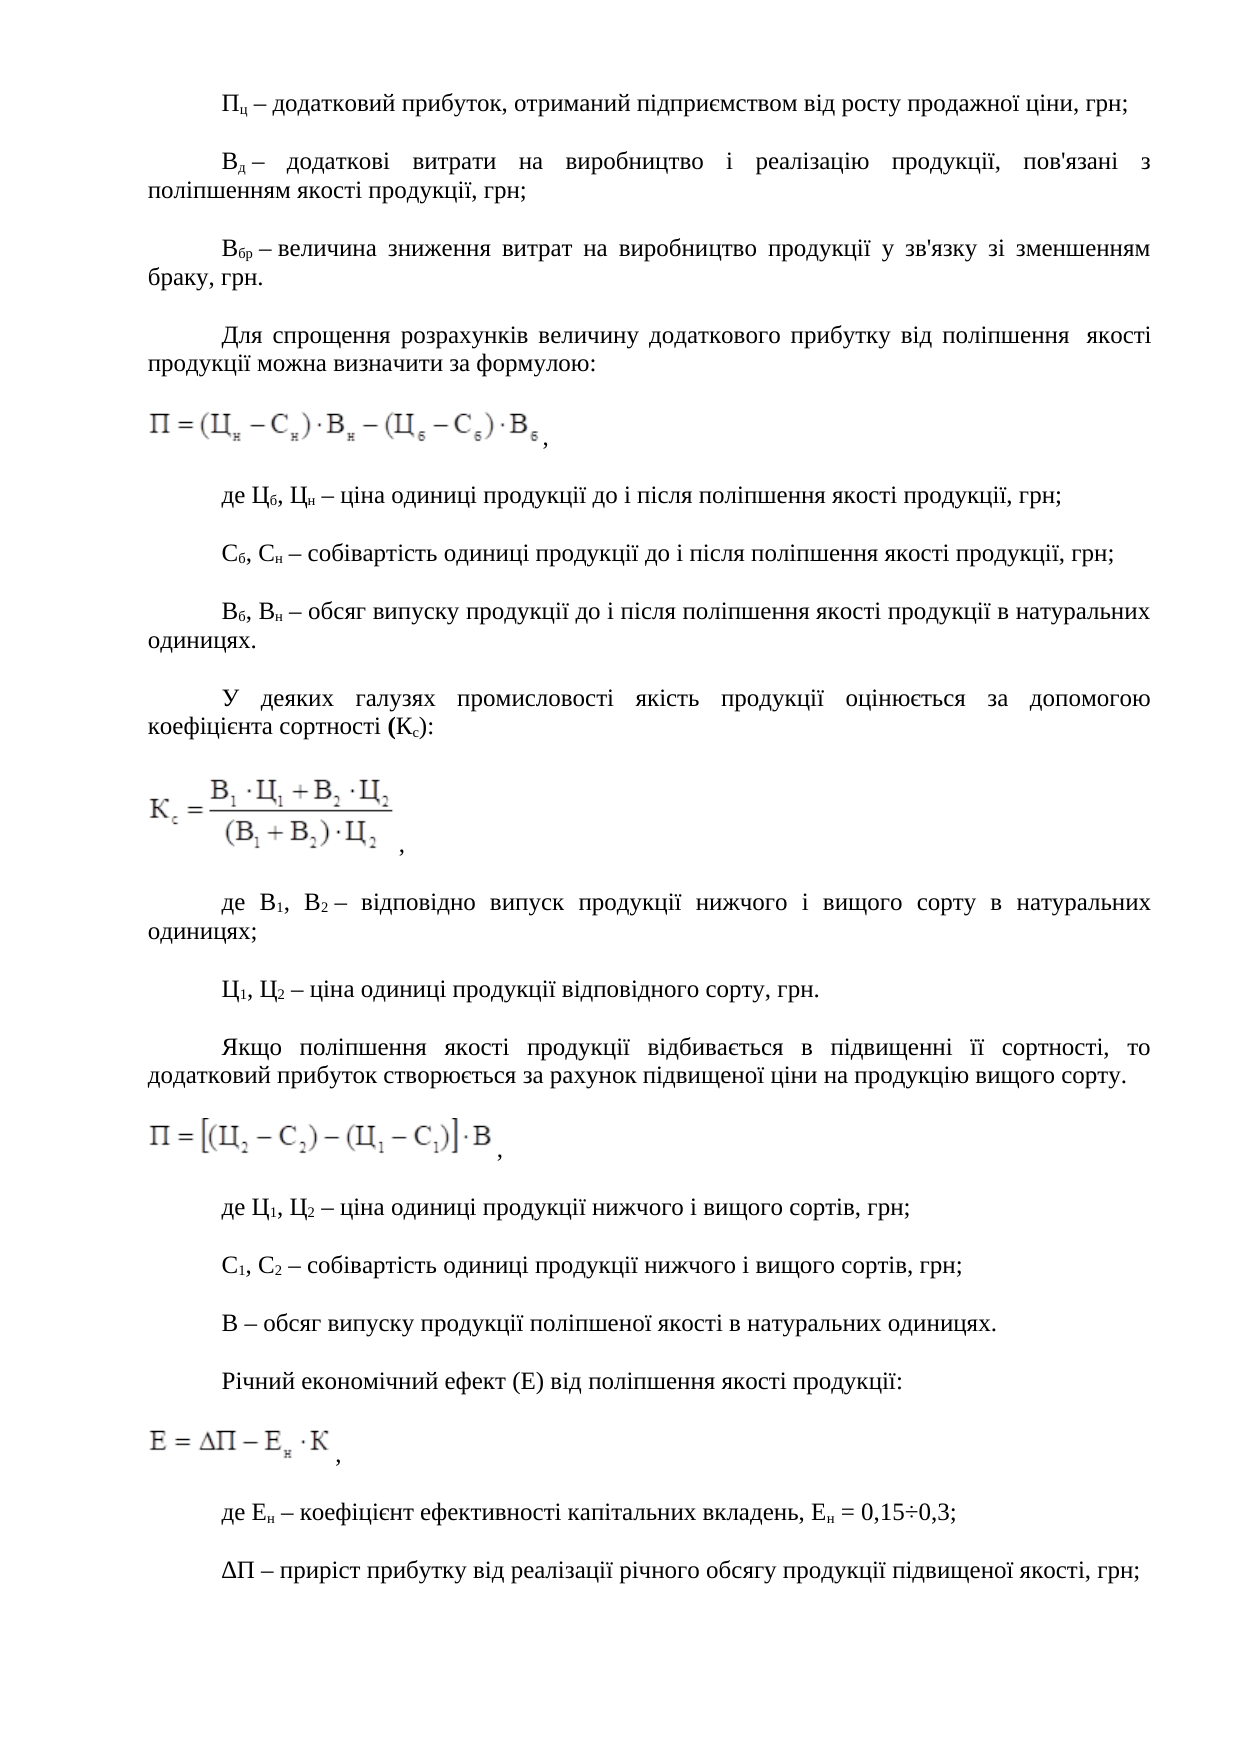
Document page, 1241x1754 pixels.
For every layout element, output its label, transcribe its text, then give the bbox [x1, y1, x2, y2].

text Сб, Сн – собівартість одиниці продукції до і після поліпшення якості продукції, грн; [148, 538, 1152, 567]
text де Ен – коефіцієнт ефективності капітальних вкладень, Ен = 0,15÷0,3; [148, 1497, 1152, 1526]
text В – обсяг випуску продукції поліпшеної якості в натуральних одиницях. [148, 1308, 1152, 1337]
text Вд – додаткові витрати на виробництво і реалізацію продукції, пов'язані з поліпшенням якості продукції, грн; [148, 146, 1152, 204]
text , [148, 1424, 1152, 1468]
text Річний економічний ефект (Е) від поліпшення якості продукції: [148, 1366, 1152, 1394]
text Вб, Вн – обсяг випуску продукції до і після поліпшення якості продукції в натуральних одиницях. [148, 596, 1152, 653]
text де Цб, Цн – ціна одиниці продукції до і після поліпшення якості продукції, грн; [148, 480, 1152, 509]
text У деяких галузях промисловості якість продукції оцінюється за допомогою коефіцієнта сортності (Кс): [148, 683, 1152, 740]
text де В1, В2 – відповідно випуск продукції нижчого і вищого сорту в натуральних одиницях; [148, 887, 1152, 944]
text Для спрощення розрахунків величину додаткового прибутку від поліпшення якості продукції можна визначити за формулою: [148, 320, 1152, 377]
text Якщо поліпшення якості продукції відбивається в підвищенні її сортності, то додатковий прибуток створюється за рахунок підвищеної ціни на продукцію вищого сорту. [148, 1032, 1152, 1089]
picture [147, 1423, 336, 1463]
text Вбр – величина зниження витрат на виробництво продукції у зв'язку зі зменшенням браку, грн. [148, 233, 1152, 291]
picture [147, 406, 543, 446]
text Ц1, Ц2 – ціна одиниці продукції відповідного сорту, грн. [148, 974, 1152, 1002]
picture [147, 1118, 497, 1158]
text ∆П – приріст прибутку від реалізації річного обсягу продукції підвищеної якості, грн; [148, 1555, 1152, 1584]
text С1, С2 – собівартість одиниці продукції нижчого і вищого сортів, грн; [148, 1250, 1152, 1279]
text де Ц1, Ц2 – ціна одиниці продукції нижчого і вищого сортів, грн; [148, 1192, 1152, 1221]
picture [147, 769, 399, 853]
text Пц – додатковий прибуток, отриманий підприємством від росту продажної ціни, грн; [148, 88, 1152, 117]
text , [148, 769, 1152, 858]
